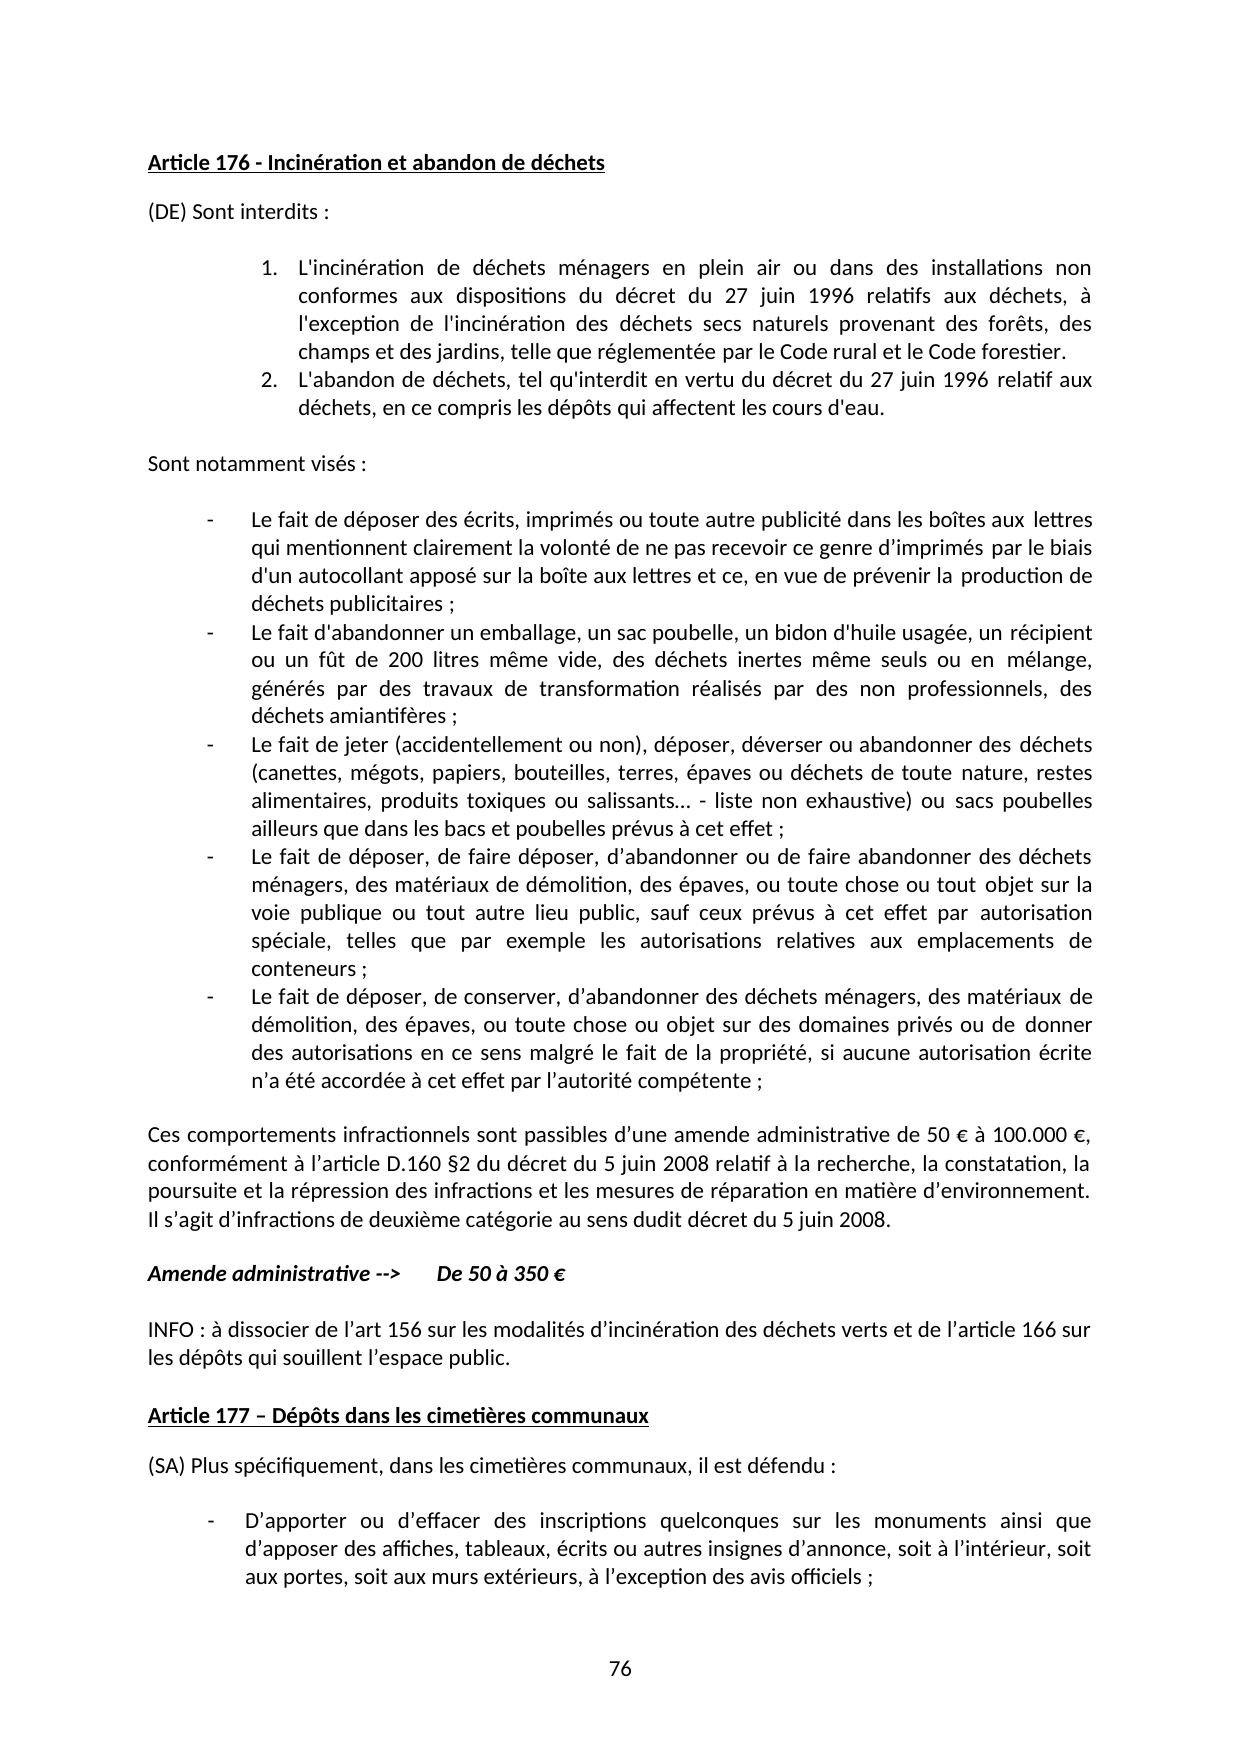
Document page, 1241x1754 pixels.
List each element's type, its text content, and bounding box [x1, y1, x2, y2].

text Ces comportements infractionnels sont passibles d’une amende administrative de 50 € à 100.000 €, conformément à l’article D.160 §2 du décret du 5 juin 2008 relatif à la recherche, la constatation, la poursuite et la répression des infractions et les mesures de réparation en matière d’environnement. Il s’agit d’infractions de deuxième catégorie au sens dudit décret du 5 juin 2008. [148, 1121, 1093, 1233]
list Le fait de déposer, de conserver, d’abandonner des déchets ménagers, des matériaux de démolition, des épaves, ou toute chose ou objet sur des domaines privés ou de donner des autorisations en ce sens malgré le fait de la propriété, si aucune autorisation écrite n’a été accordée à cet effet par l’autorité compétente ; [207, 982, 1093, 1094]
list L'incinération de déchets ménagers en plein air ou dans des installations non conformes aux dispositions du décret du 27 juin 1996 relatifs aux déchets, à l'exception de l'incinération des déchets secs naturels provenant des forêts, des champs et des jardins, telle que réglementée par le Code rural et le Code forestier. [261, 253, 1093, 365]
text (SA) Plus spécifiquement, dans les cimetières communaux, il est défendu : [148, 1451, 1093, 1479]
subtitle Article 177 – Dépôts dans les cimetières communaux [148, 1401, 1093, 1429]
list Le fait de jeter (accidentellement ou non), déposer, déverser ou abandonner des déchets (canettes, mégots, papiers, bouteilles, terres, épaves ou déchets de toute nature, restes alimentaires, produits toxiques ou salissants… - liste non exhaustive) ou sacs poubelles ailleurs que dans les bacs et poubelles prévus à cet effet ; [207, 730, 1093, 842]
text (DE) Sont interdits : [148, 197, 1093, 225]
text INFO : à dissocier de l’art 156 sur les modalités d’incinération des déchets verts et de l’article 166 sur les dépôts qui souillent l’espace public. [148, 1315, 1093, 1371]
text Amende administrative --> De 50 à 350 € [148, 1259, 1093, 1287]
subtitle Article 176 - Incinération et abandon de déchets [148, 148, 1093, 176]
list D’apporter ou d’effacer des inscriptions quelconques sur les monuments ainsi que d’apposer des affiches, tableaux, écrits ou autres insignes d’annonce, soit à l’intérieur, soit aux portes, soit aux murs extérieurs, à l’exception des avis officiels ; [207, 1506, 1093, 1590]
text Sont notamment visés : [148, 449, 1093, 477]
list Le fait de déposer, de faire déposer, d’abandonner ou de faire abandonner des déchets ménagers, des matériaux de démolition, des épaves, ou toute chose ou tout objet sur la voie publique ou tout autre lieu public, sauf ceux prévus à cet effet par autorisation spéciale, telles que par exemple les autorisations relatives aux emplacements de conteneurs ; [207, 842, 1093, 982]
list L'abandon de déchets, tel qu'interdit en vertu du décret du 27 juin 1996 relatif aux déchets, en ce compris les dépôts qui affectent les cours d'eau. [261, 365, 1093, 421]
list Le fait de déposer des écrits, imprimés ou toute autre publicité dans les boîtes aux lettres qui mentionnent clairement la volonté de ne pas recevoir ce genre d’imprimés par le biais d'un autocollant apposé sur la boîte aux lettres et ce, en vue de prévenir la production de déchets publicitaires ; [207, 506, 1093, 618]
list Le fait d'abandonner un emballage, un sac poubelle, un bidon d'huile usagée, un récipient ou un fût de 200 litres même vide, des déchets inertes même seuls ou en mélange, générés par des travaux de transformation réalisés par des non professionnels, des déchets amiantifères ; [207, 618, 1093, 730]
